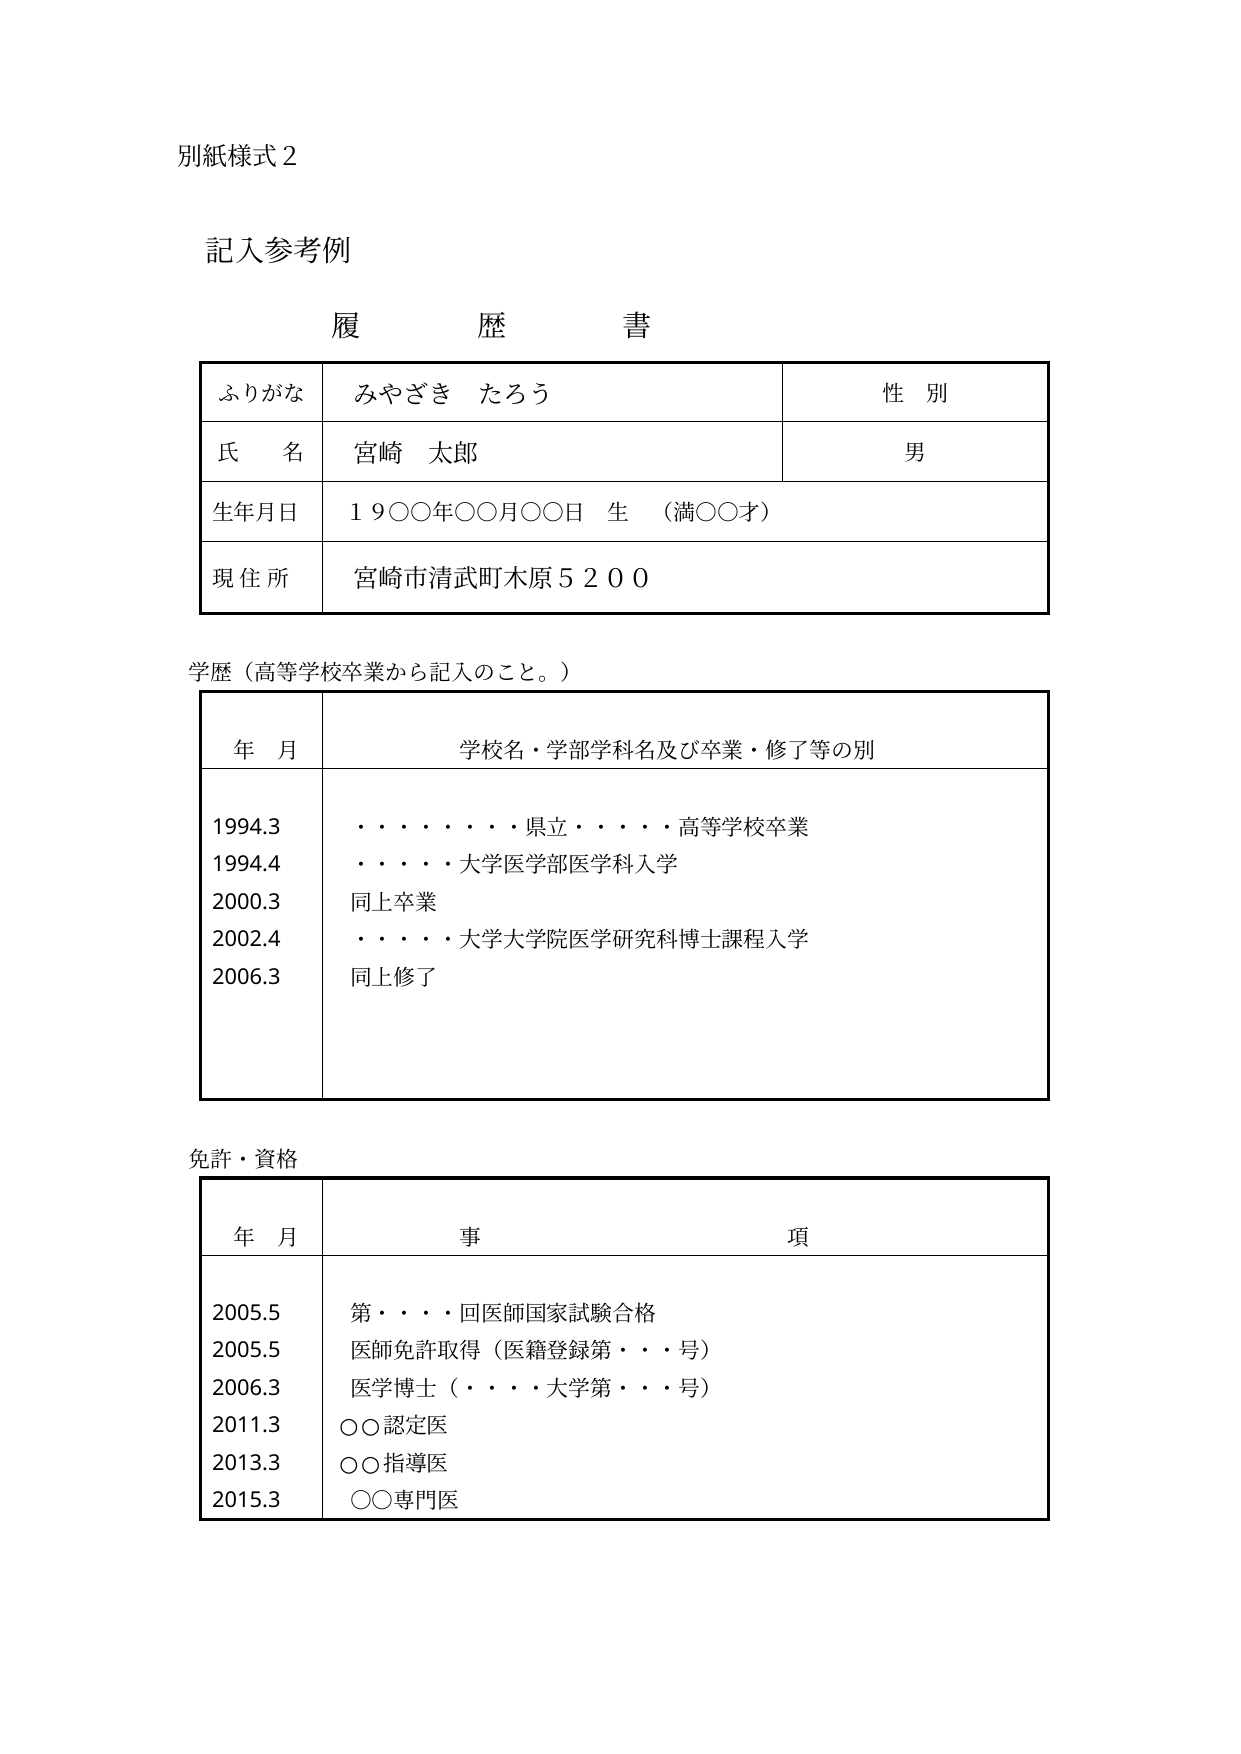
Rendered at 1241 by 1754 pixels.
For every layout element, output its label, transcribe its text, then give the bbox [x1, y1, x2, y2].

table_cell 第・・・・回医師国家試験合格 医師免許取得（医籍登録第・・・号） 医学博士（・・・・大学第・・・号） ○○認定医 ○○指導医 ○○専門医 [323, 1256, 1047, 1518]
table_cell 宮崎市清武町木原５２００ [323, 542, 1047, 612]
table_cell 1994.3 1994.4 2000.3 2002.4 2006.3 [202, 769, 322, 1098]
table_cell 宮崎 太郎 [323, 422, 782, 481]
table_header 性 別 [783, 364, 1047, 421]
table_cell 2005.5 2005.5 2006.3 2011.3 2013.3 2015.3 [202, 1256, 322, 1518]
table_header 年 月 [202, 1180, 322, 1254]
text 別紙様式２ [177, 136, 1092, 173]
table_cell 現 住 所 [202, 542, 322, 612]
table_header ふりがな [202, 364, 322, 421]
table_cell 生年月日 [202, 482, 322, 541]
table_cell ・・・・・・・・県立・・・・・高等学校卒業 ・・・・・大学医学部医学科入学 同上卒業 ・・・・・大学大学院医学研究科博士課程入学 同上修了 [323, 769, 1047, 1098]
table_header 年 月 [202, 693, 322, 768]
table_header みやざき たろう [323, 364, 782, 421]
table_cell １９○○年○○月○○日 生 （満○○才） [323, 482, 1047, 541]
text 記入参考例 [177, 211, 1092, 286]
table_cell 男 [783, 422, 1047, 481]
table_cell 氏 名 [202, 422, 322, 481]
table_header 学校名・学部学科名及び卒業・修了等の別 [323, 693, 1047, 768]
text 学歴（高等学校卒業から記入のこと。） [177, 653, 1092, 690]
text 免許・資格 [177, 1139, 1092, 1176]
text 履 歴 書 [177, 286, 1092, 361]
table_header 事 項 [323, 1180, 1047, 1254]
